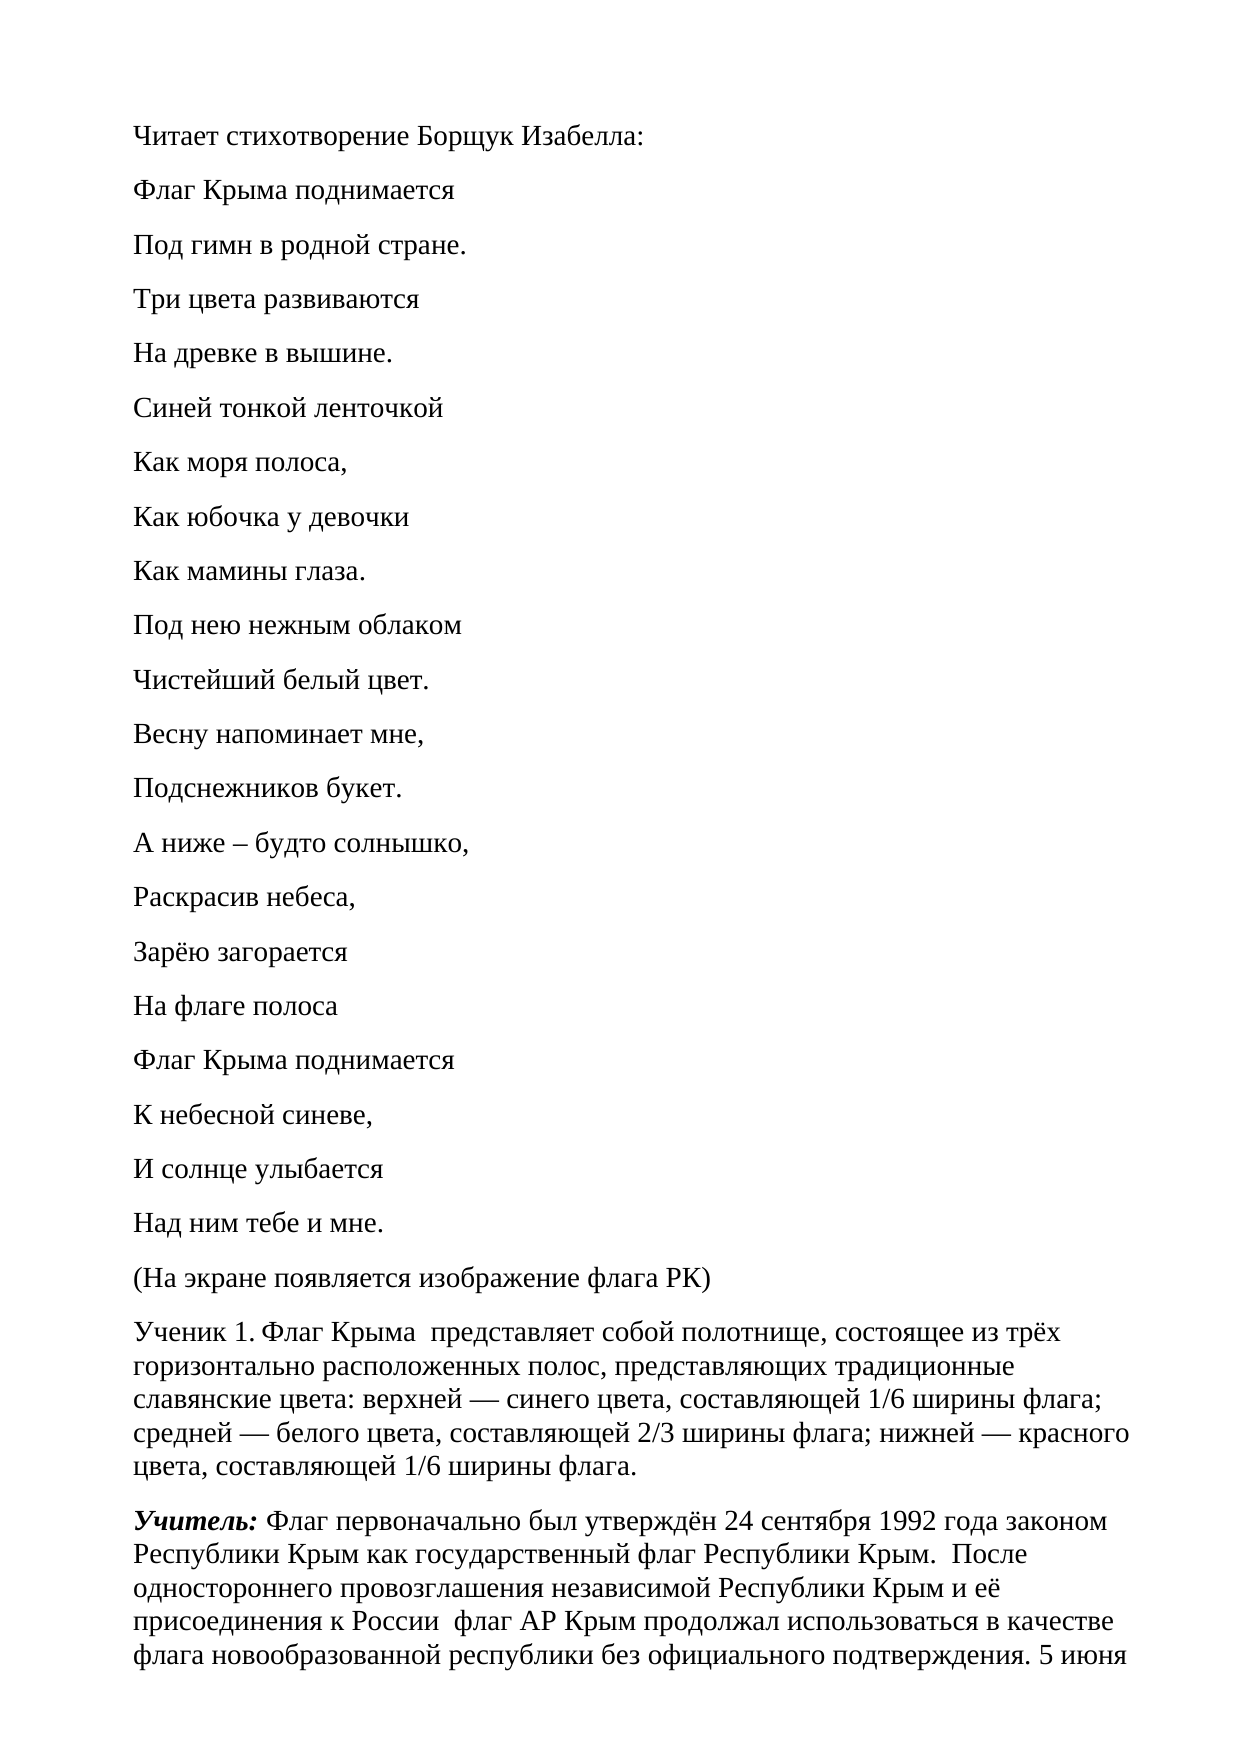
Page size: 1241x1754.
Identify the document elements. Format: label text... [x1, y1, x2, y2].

text Ученик 1. Флаг Крыма представляет собой полотнище, состоящее из трёх горизонтально расположенных полос, представляющих традиционные славянские цвета: верхней — синего цвета, составляющей 1/6 ширины флага; средней — белого цвета, составляющей 2/3 ширины флага; нижней — красного цвета, составляющей 1/6 ширины флага. [133, 1314, 1152, 1482]
text Под гимн в родной стране. [133, 227, 1152, 260]
text Зарёю загорается [133, 934, 1152, 967]
text Флаг Крыма поднимается [133, 172, 1152, 206]
text Как юбочка у девочки [133, 499, 1152, 532]
text На флаге полоса [133, 988, 1152, 1022]
text Как моря полоса, [133, 444, 1152, 478]
text И солнце улыбается [133, 1151, 1152, 1185]
text А ниже – будто солнышко, [133, 825, 1152, 858]
text Подснежников букет. [133, 771, 1152, 804]
text Весну напоминает мне, [133, 716, 1152, 750]
text Чистейший белый цвет. [133, 662, 1152, 695]
text Читает стихотворение Борщук Изабелла: [133, 118, 1152, 152]
text Синей тонкой ленточкой [133, 390, 1152, 423]
text (На экране появляется изображение флага РК) [133, 1260, 1152, 1293]
text Как мамины глаза. [133, 553, 1152, 587]
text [133, 1503, 1152, 1671]
text Под нею нежным облаком [133, 607, 1152, 641]
text Над ним тебе и мне. [133, 1206, 1152, 1239]
text Три цвета развиваются [133, 281, 1152, 315]
text Флаг Крыма поднимается [133, 1042, 1152, 1076]
text К небесной синеве, [133, 1097, 1152, 1130]
text Раскрасив небеса, [133, 879, 1152, 913]
text На древке в вышине. [133, 336, 1152, 369]
